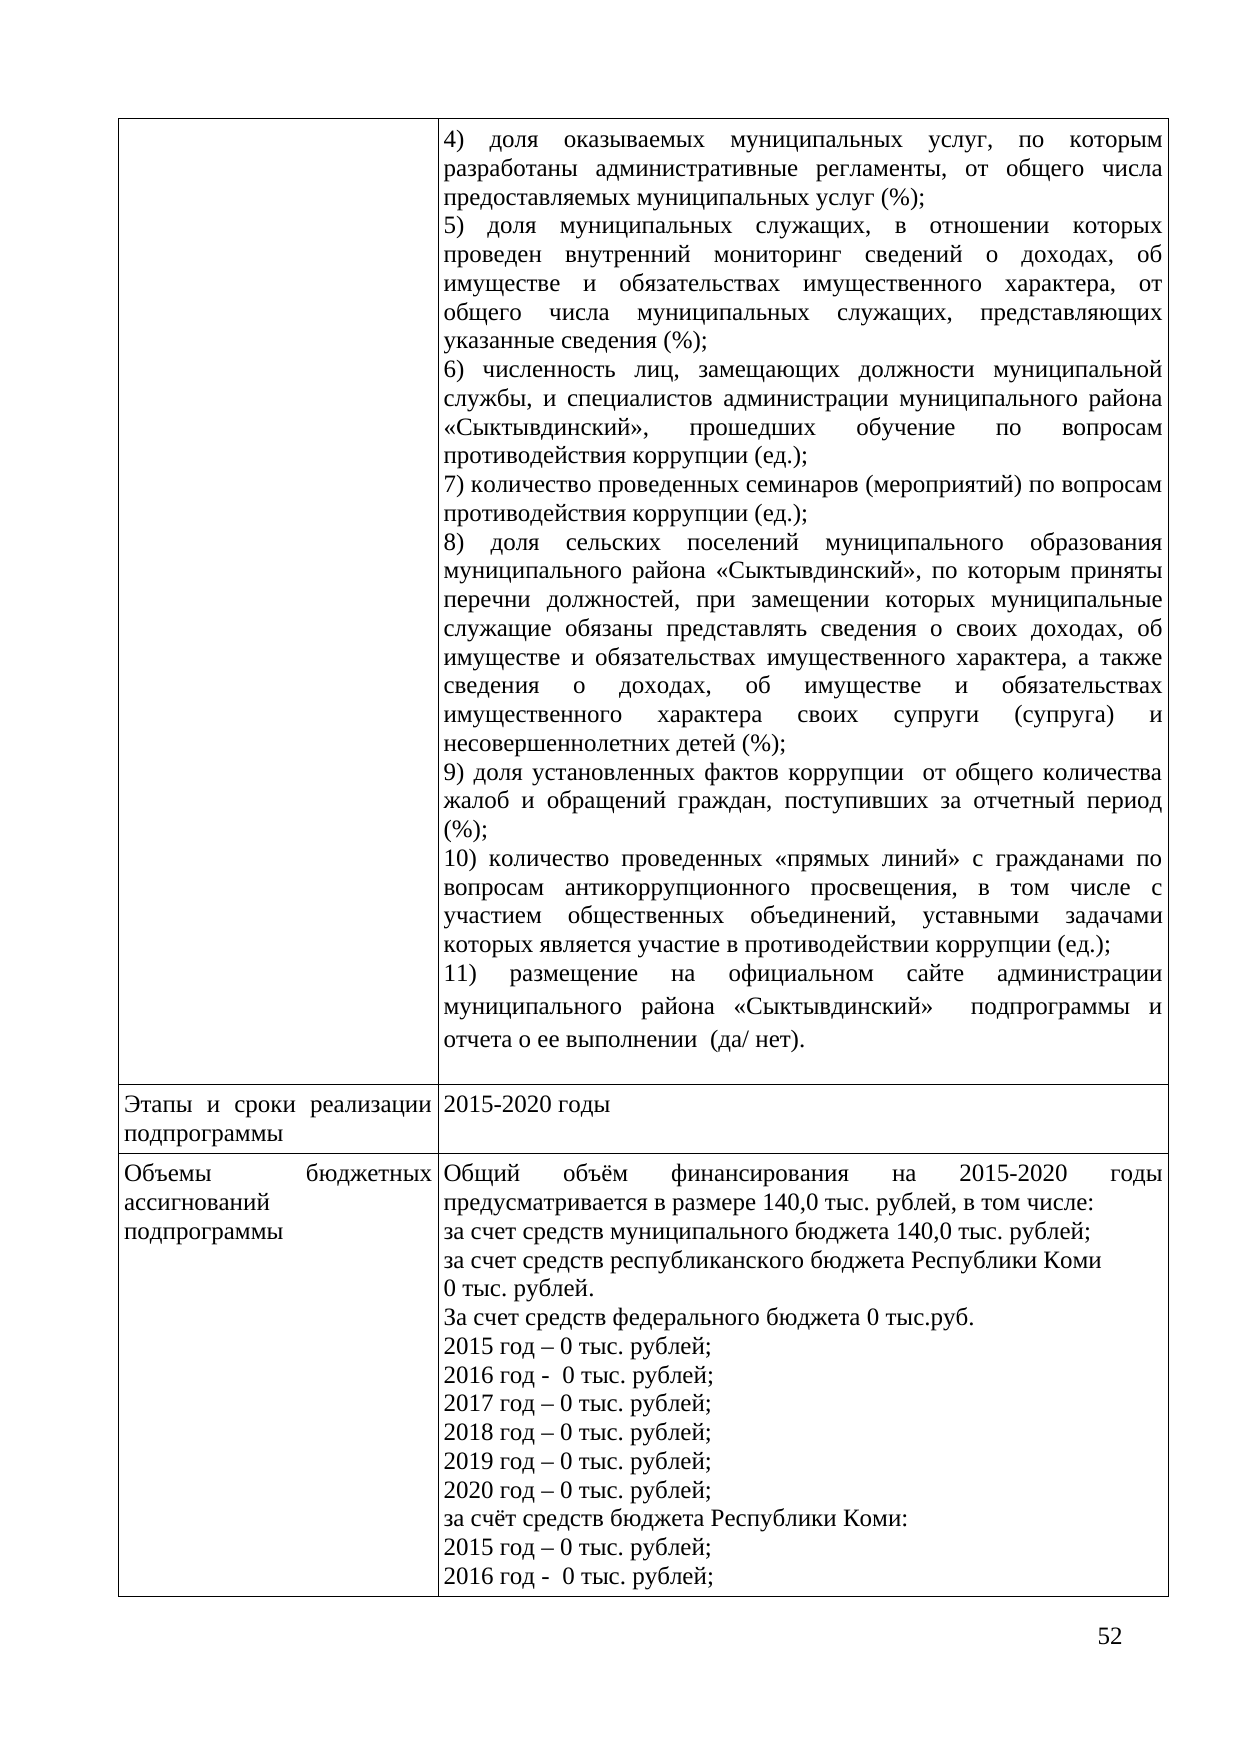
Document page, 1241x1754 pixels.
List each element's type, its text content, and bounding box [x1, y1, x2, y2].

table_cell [439, 119, 1168, 1083]
table_cell Этапы и сроки реализации подпрограммы [119, 1085, 438, 1153]
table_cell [119, 119, 438, 1083]
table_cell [439, 1154, 1168, 1596]
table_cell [119, 1154, 438, 1596]
table_cell 2015-2020 годы [439, 1085, 1168, 1153]
